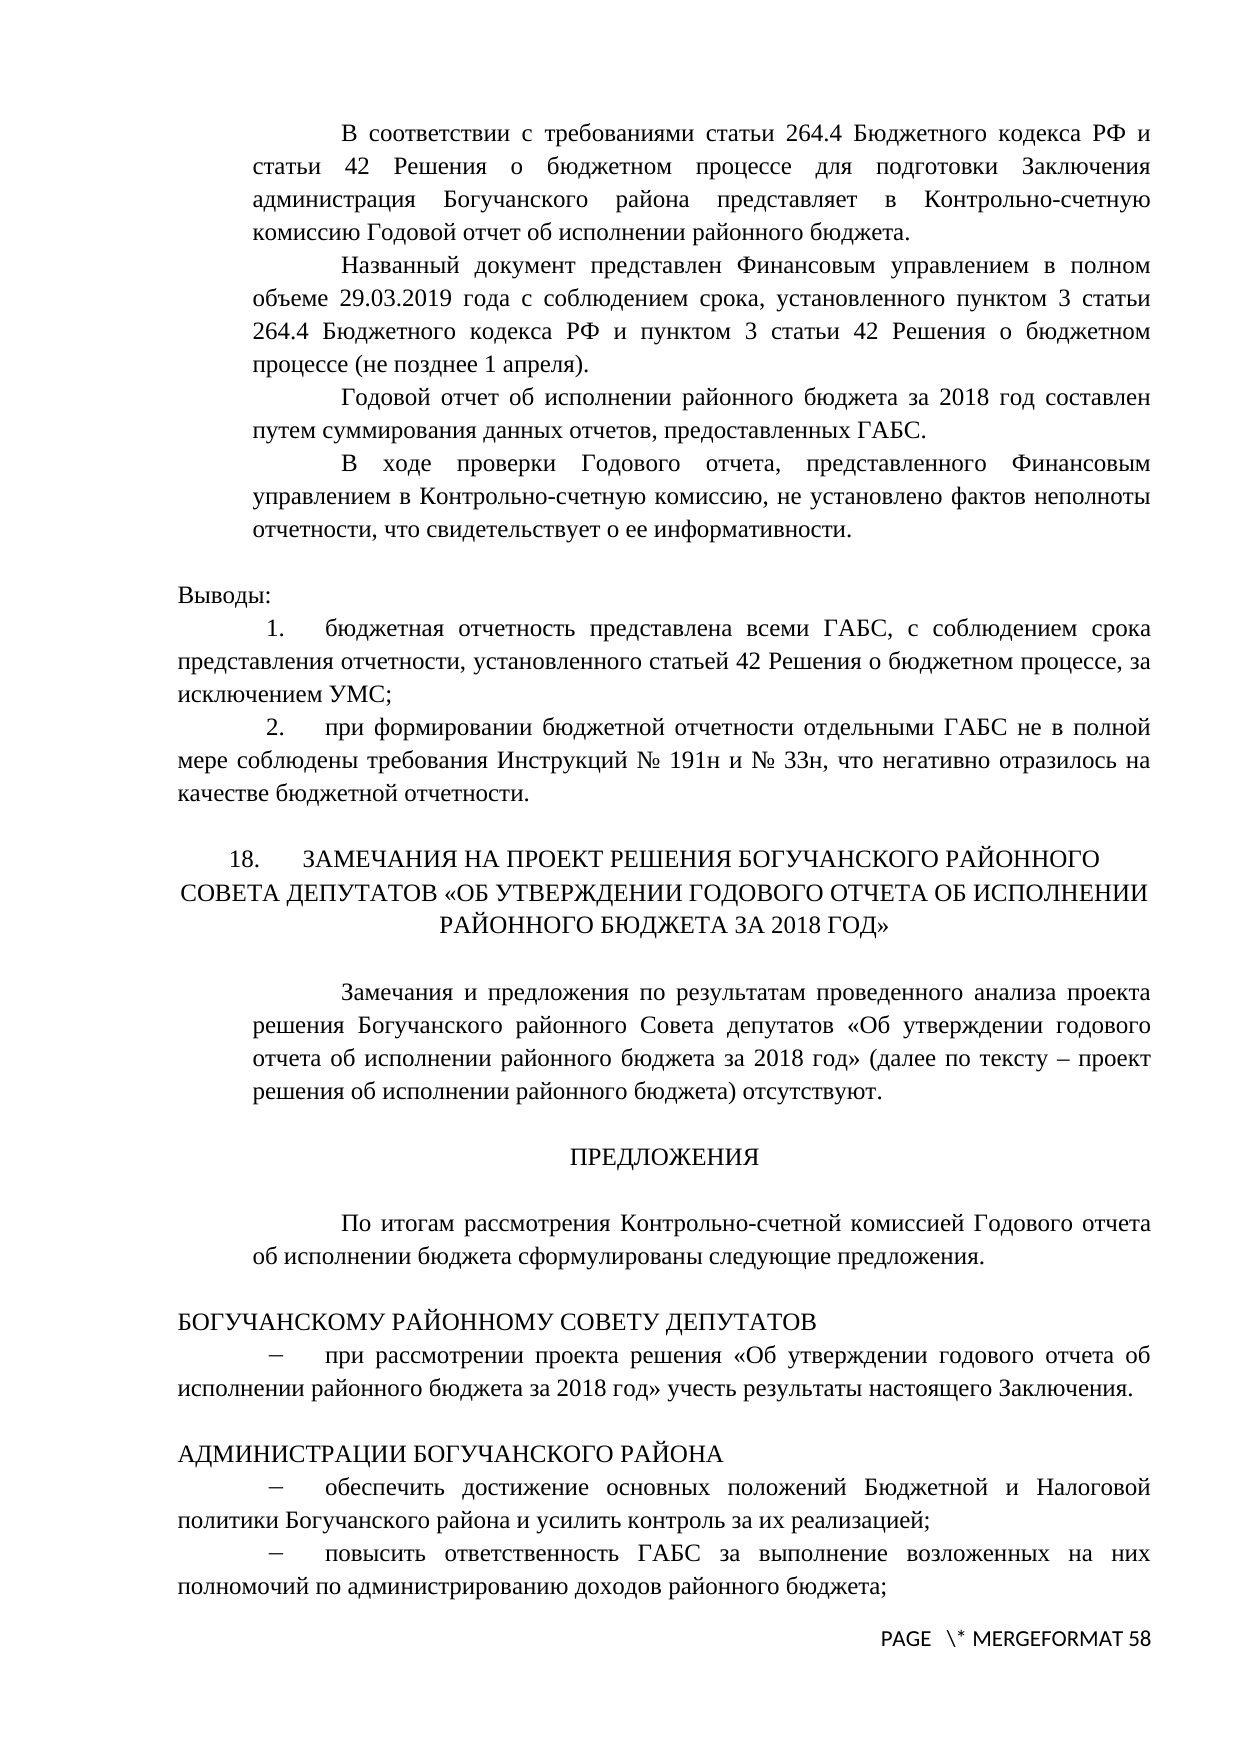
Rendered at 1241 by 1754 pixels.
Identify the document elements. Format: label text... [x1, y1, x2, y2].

list при рассмотрении проекта решения «Об утверждении годового отчета об исполнении районного бюджета за 2018 год» учесть результаты настоящего Заключения. [177, 1340, 1152, 1402]
text По итогам рассмотрения Контрольно-счетной комиссией Годового отчета об исполнении бюджета сформулированы следующие предложения. [252, 1208, 1152, 1269]
text В ходе проверки Годового отчета, представленного Финансовым управлением в Контрольно-счетную комиссию, не установлено фактов неполноты отчетности, что свидетельствует о ее информативности. [252, 448, 1152, 543]
list при формировании бюджетной отчетности отдельными ГАБС не в полной мере соблюдены требования Инструкций № 191н и № 33н, что негативно отразилось на качестве бюджетной отчетности. [177, 712, 1152, 807]
list Выводы: [177, 580, 1152, 609]
text БОГУЧАНСКОМУ РАЙОННОМУ СОВЕТУ ДЕПУТАТОВ [177, 1307, 1152, 1336]
list бюджетная отчетность представлена всеми ГАБС, с соблюдением срока представления отчетности, установленного статьей 42 Решения о бюджетном процессе, за исключением УМС; [177, 613, 1152, 708]
text ПРЕДЛОЖЕНИЯ [177, 1142, 1152, 1171]
list ЗАМЕЧАНИЯ НА ПРОЕКТ РЕШЕНИЯ БОГУЧАНСКОГО РАЙОННОГО СОВЕТА ДЕПУТАТОВ «ОБ УТВЕРЖДЕНИИ ГОДОВОГО ОТЧЕТА ОБ ИСПОЛНЕНИИ РАЙОННОГО БЮДЖЕТА ЗА 2018 ГОД» [177, 844, 1152, 939]
title Годовой отчет об исполнении районного бюджета за 2018 год составлен путем суммирования данных отчетов, предоставленных ГАБС. [252, 382, 1152, 444]
list обеспечить достижение основных положений Бюджетной и Налоговой политики Богучанского района и усилить контроль за их реализацией; [177, 1472, 1152, 1534]
text Названный документ представлен Финансовым управлением в полном объеме 29.03.2019 года с соблюдением срока, установленного пунктом 3 статьи 264.4 Бюджетного кодекса РФ и пунктом 3 статьи 42 Решения о бюджетном процессе (не позднее 1 апреля). [252, 250, 1152, 378]
text Замечания и предложения по результатам проведенного анализа проекта решения Богучанского районного Совета депутатов «Об утверждении годового отчета об исполнении районного бюджета за 2018 год» (далее по тексту – проект решения об исполнении районного бюджета) отсутствуют. [252, 977, 1152, 1104]
list повысить ответственность ГАБС за выполнение возложенных на них полномочий по администрированию доходов районного бюджета; [177, 1538, 1152, 1600]
text В соответствии с требованиями статьи 264.4 Бюджетного кодекса РФ и статьи 42 Решения о бюджетном процессе для подготовки Заключения администрация Богучанского района представляет в Контрольно-счетную комиссию Годовой отчет об исполнении районного бюджета. [252, 118, 1152, 246]
text АДМИНИСТРАЦИИ БОГУЧАНСКОГО РАЙОНА [177, 1439, 1152, 1468]
